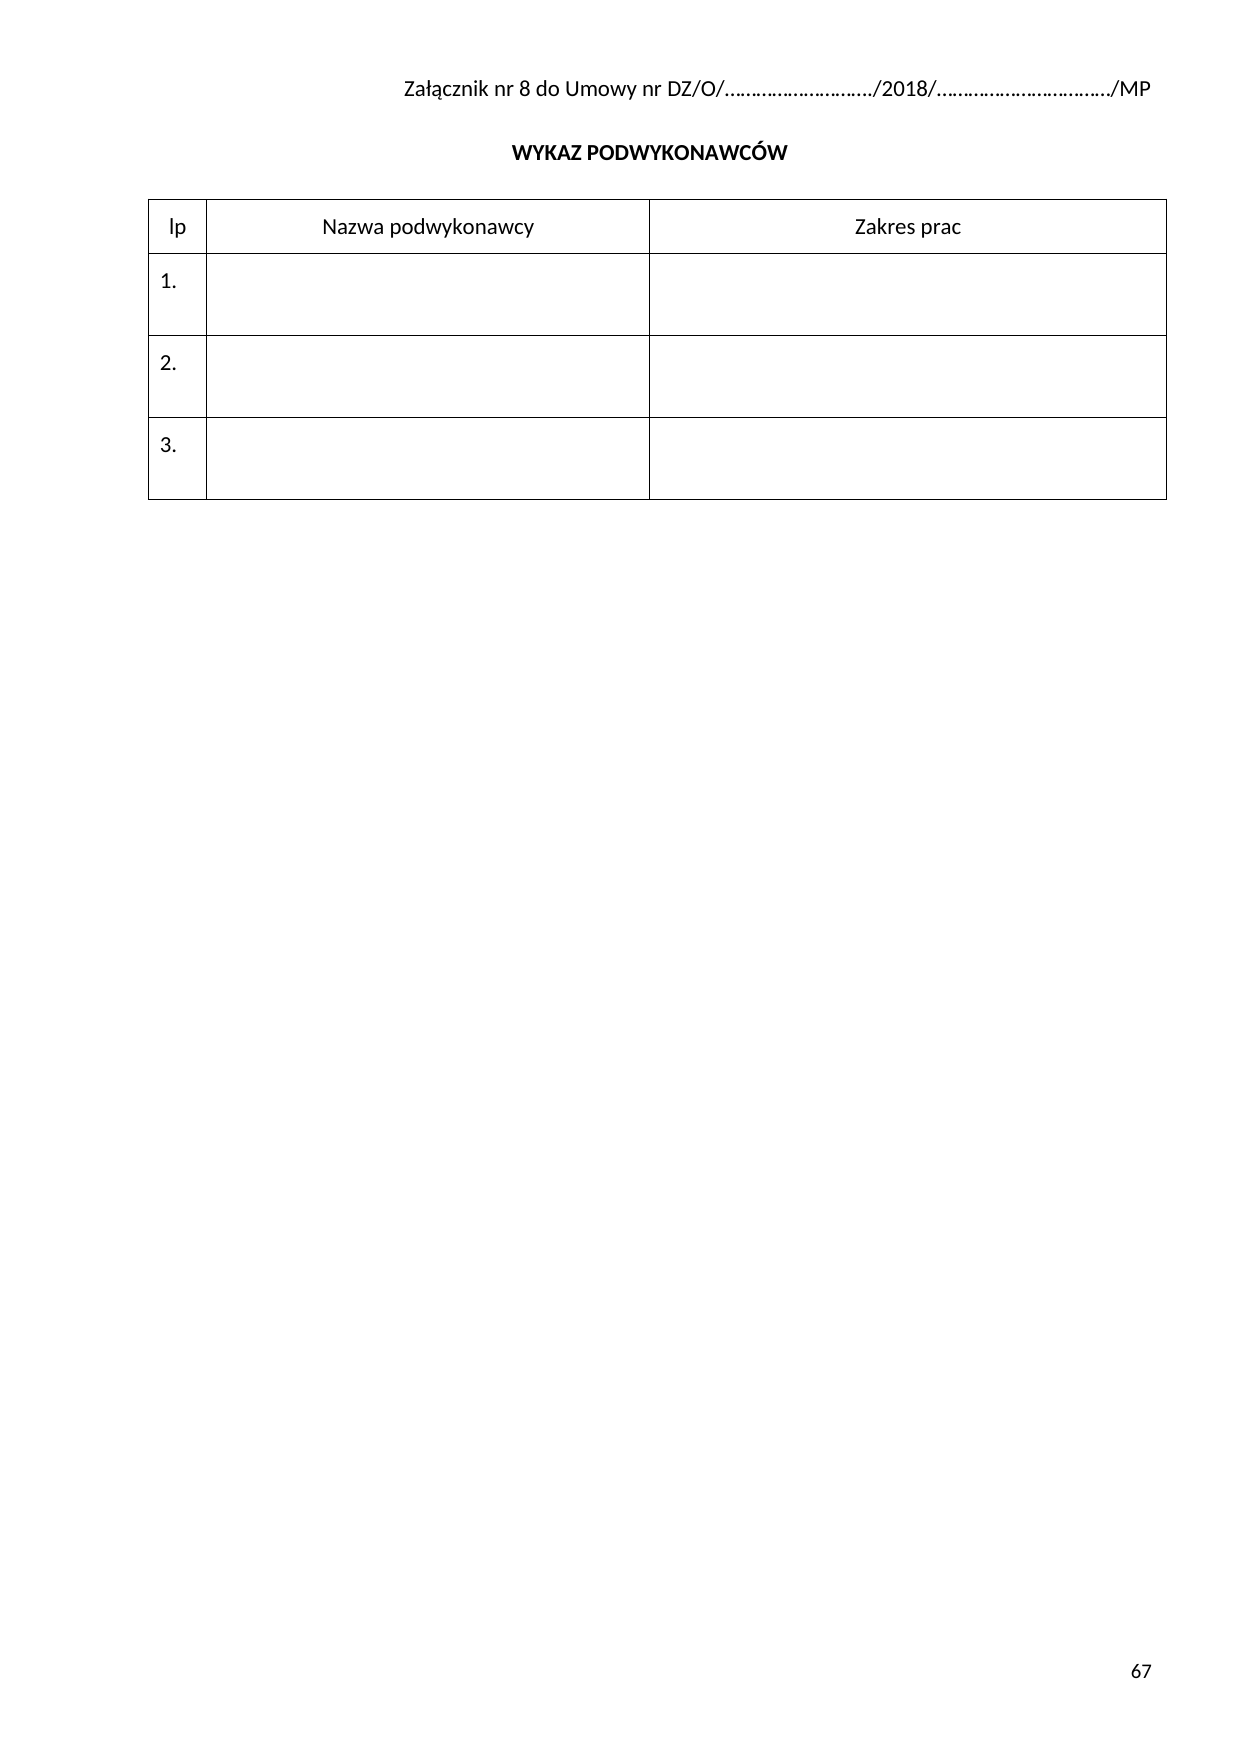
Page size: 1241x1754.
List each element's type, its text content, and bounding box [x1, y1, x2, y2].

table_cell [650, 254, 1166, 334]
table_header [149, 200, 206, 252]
subtitle Załącznik nr 8 do Umowy nr DZ/O/………………………./2018/……………………………/MP [310, 74, 1152, 102]
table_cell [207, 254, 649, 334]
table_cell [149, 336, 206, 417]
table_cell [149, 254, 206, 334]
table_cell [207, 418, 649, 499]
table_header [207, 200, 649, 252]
subtitle WYKAZ PODWYKONAWCÓW [148, 138, 1152, 166]
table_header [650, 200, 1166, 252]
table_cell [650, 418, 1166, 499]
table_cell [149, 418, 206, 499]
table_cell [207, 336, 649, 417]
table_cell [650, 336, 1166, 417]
